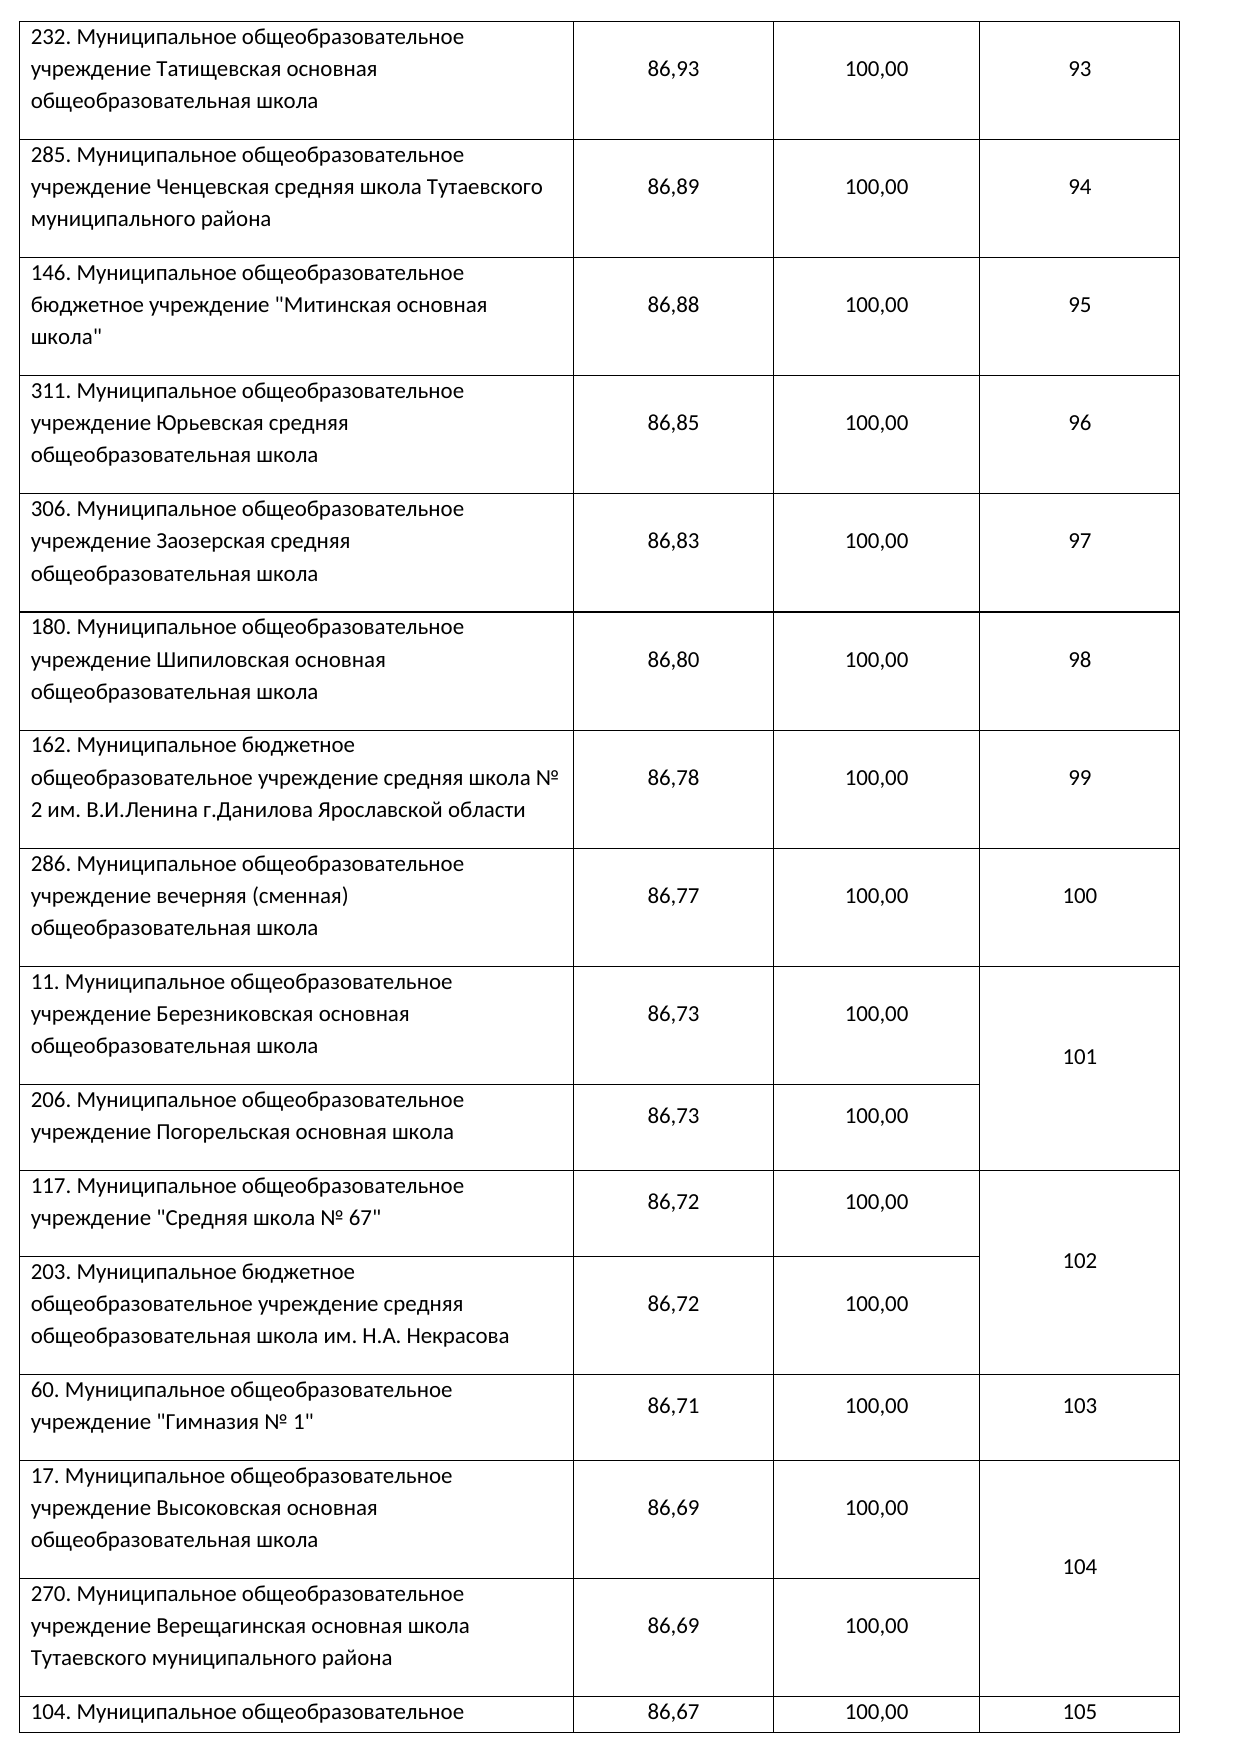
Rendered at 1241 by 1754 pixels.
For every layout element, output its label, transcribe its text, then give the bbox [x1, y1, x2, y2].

table_cell 102 [980, 1171, 1179, 1374]
table_cell 203. Муниципальное бюджетное общеобразовательное учреждение средняя общеобразовательная школа им. Н.А. Некрасова [20, 1257, 573, 1374]
table_cell 86,88 [574, 258, 773, 375]
table_cell 93 [980, 22, 1179, 139]
table_cell 103 [980, 1375, 1179, 1460]
table_cell 86,83 [574, 494, 773, 611]
table_cell 100,00 [774, 258, 979, 375]
table_cell 146. Муниципальное общеобразовательное бюджетное учреждение "Митинская основная школа" [20, 258, 573, 375]
table_cell 17. Муниципальное общеобразовательное учреждение Высоковская основная общеобразовательная школа [20, 1461, 573, 1578]
table_cell 162. Муниципальное бюджетное общеобразовательное учреждение средняя школа № 2 им. В.И.Ленина г.Данилова Ярославской области [20, 731, 573, 848]
table_cell 86,72 [574, 1171, 773, 1256]
table_cell 270. Муниципальное общеобразовательное учреждение Верещагинская основная школа Тутаевского муниципального района [20, 1579, 573, 1696]
table_cell 206. Муниципальное общеобразовательное учреждение Погорельская основная школа [20, 1085, 573, 1170]
table_cell 100,00 [774, 1085, 979, 1170]
table_cell 11. Муниципальное общеобразовательное учреждение Березниковская основная общеобразовательная школа [20, 967, 573, 1084]
table_cell 86,80 [574, 613, 773, 729]
table_cell 100,00 [774, 376, 979, 493]
table_cell 306. Муниципальное общеобразовательное учреждение Заозерская средняя общеобразовательная школа [20, 494, 573, 611]
table_cell 100,00 [774, 1697, 979, 1732]
table_cell 86,73 [574, 967, 773, 1084]
table_cell 86,69 [574, 1579, 773, 1696]
table_cell 100,00 [774, 140, 979, 257]
table_cell 86,93 [574, 22, 773, 139]
table_cell 99 [980, 731, 1179, 848]
table_cell 100,00 [774, 849, 979, 966]
table_cell 98 [980, 613, 1179, 729]
table_cell 117. Муниципальное общеобразовательное учреждение "Средняя школа № 67" [20, 1171, 573, 1256]
table_cell 100,00 [774, 967, 979, 1084]
table_cell 285. Муниципальное общеобразовательное учреждение Ченцевская средняя школа Тутаевского муниципального района [20, 140, 573, 257]
table_cell 100,00 [774, 1375, 979, 1460]
table_cell 105 [980, 1697, 1179, 1732]
table_cell 100,00 [774, 1579, 979, 1696]
table_cell 100,00 [774, 1257, 979, 1374]
table_cell 100 [980, 849, 1179, 966]
table_cell 86,71 [574, 1375, 773, 1460]
table_cell 86,73 [574, 1085, 773, 1170]
table_cell 100,00 [774, 494, 979, 611]
table_cell 100,00 [774, 731, 979, 848]
table_cell 104 [980, 1461, 1179, 1696]
table_cell 100,00 [774, 22, 979, 139]
table_cell 86,69 [574, 1461, 773, 1578]
table_cell 86,78 [574, 731, 773, 848]
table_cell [20, 1697, 573, 1732]
table_cell 100,00 [774, 613, 979, 729]
table_cell 286. Муниципальное общеобразовательное учреждение вечерняя (сменная) общеобразовательная школа [20, 849, 573, 966]
table_cell 86,72 [574, 1257, 773, 1374]
table_cell 86,77 [574, 849, 773, 966]
table_cell 86,85 [574, 376, 773, 493]
table_cell 101 [980, 967, 1179, 1170]
table_cell 232. Муниципальное общеобразовательное учреждение Татищевская основная общеобразовательная школа [20, 22, 573, 139]
table_cell 95 [980, 258, 1179, 375]
table_cell 97 [980, 494, 1179, 611]
table_cell 96 [980, 376, 1179, 493]
table_cell 60. Муниципальное общеобразовательное учреждение "Гимназия № 1" [20, 1375, 573, 1460]
table_cell 100,00 [774, 1171, 979, 1256]
table_cell 94 [980, 140, 1179, 257]
table_cell 86,89 [574, 140, 773, 257]
table_cell 311. Муниципальное общеобразовательное учреждение Юрьевская средняя общеобразовательная школа [20, 376, 573, 493]
table_cell 86,67 [574, 1697, 773, 1732]
table_cell 100,00 [774, 1461, 979, 1578]
table_cell 180. Муниципальное общеобразовательное учреждение Шипиловская основная общеобразовательная школа [20, 613, 573, 729]
